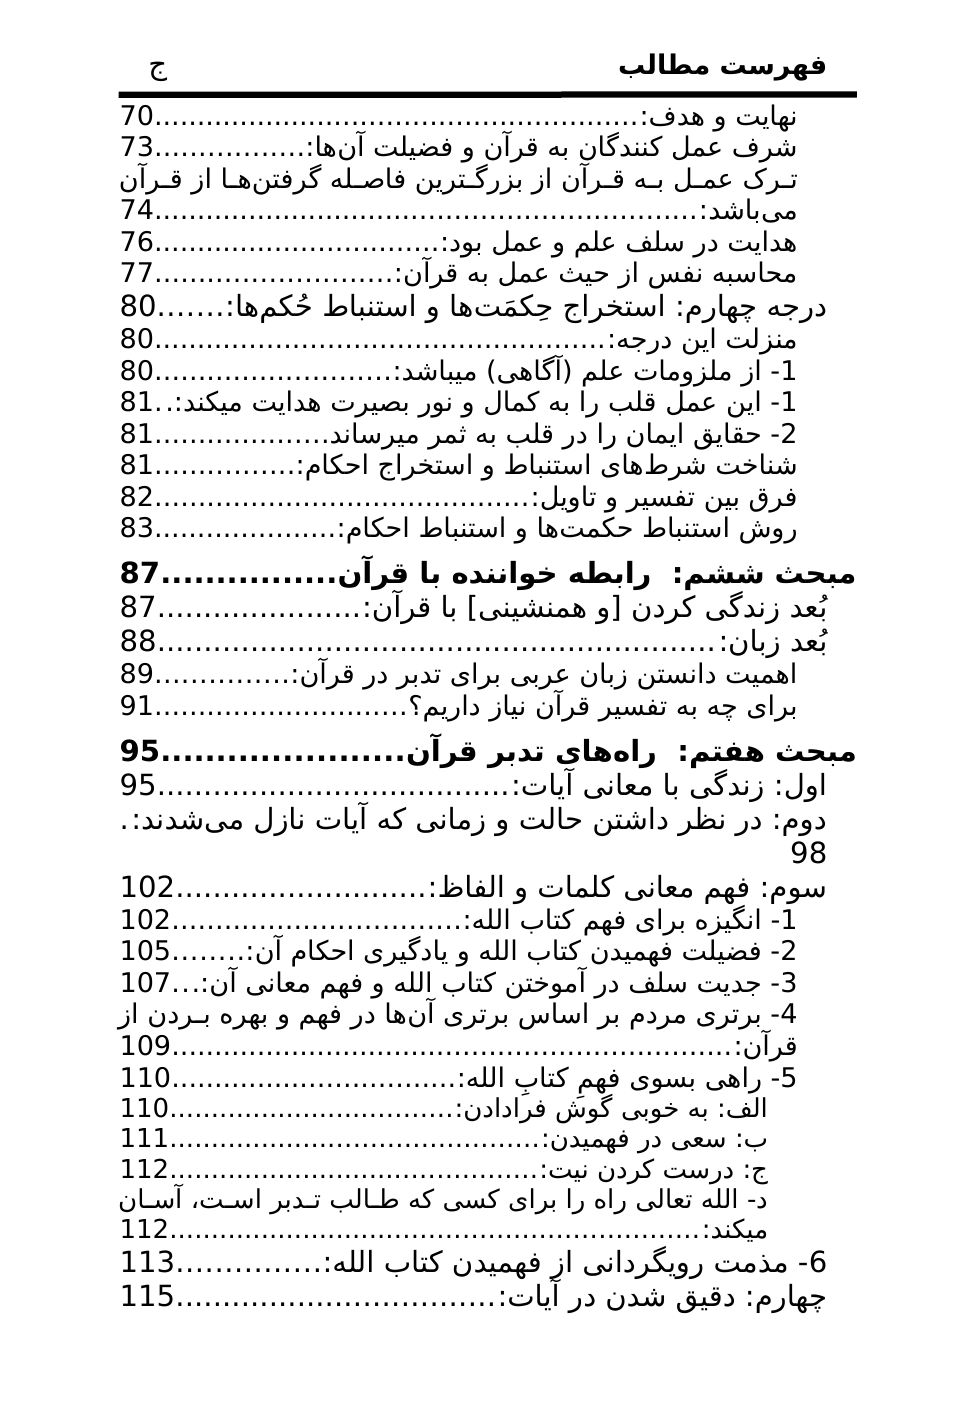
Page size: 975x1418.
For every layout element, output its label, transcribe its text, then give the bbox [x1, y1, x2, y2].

text 2- حقایق ایمان را در قلب به ثمر میرساند. 81 [118, 418, 798, 449]
text اهمیت دانستن زبان عربی برای تدبر در قرآن: 89 [118, 659, 798, 690]
text مبحث هفتم: راه‌های تدبر قرآن 95 [118, 734, 857, 768]
text سوم: فهم معانی کلمات و الفاظ: 102 [118, 870, 827, 904]
text الف: به خوبی گوش فرادادن: 110 [118, 1093, 768, 1124]
text ترک عمل به قرآن از بزرگترین فاصله گرفتن‌ها از قرآن می‌باشد: 74 [118, 163, 798, 226]
text ب: سعی در فهمیدن: 111 [118, 1124, 768, 1154]
text 5- راهی بسوی فهمِ کتابِ الله: 110 [118, 1062, 798, 1093]
text محاسبه نفس از حیث عمل به قرآن: 77 [118, 258, 798, 289]
text 2- فضیلت فهمیدن کتاب الله و یادگیری احکام آن: 105 [118, 936, 798, 967]
text ج: درست کردن نیت: 112 [118, 1154, 768, 1184]
text شناخت شرط‌های استنباط و استخراج احکام: 81 [118, 449, 798, 481]
text منزلت این درجه: 80 [118, 323, 798, 355]
text نهایت و هدف: 70 [118, 100, 798, 132]
text 1- این عمل قلب را به کمال و نور بصیرت هدایت میکند: 81 [118, 386, 798, 418]
text بُعد زندگی کردن [و همنشینی] با قرآن: 87 [118, 591, 827, 625]
text اول: زندگی با معانی آیات: 95 [118, 768, 827, 802]
text شرف عمل کنندگان به قرآن و فضیلت آن‌ها: 73 [118, 132, 798, 163]
text بُعد زبان: 88 [118, 625, 827, 659]
text 1- انگیزه برای فهم کتاب الله: 102 [118, 904, 798, 936]
text هدایت در سلف علم و عمل بود: 76 [118, 226, 798, 258]
text 6- مذمت رویگردانی از فهمیدن کتاب الله: 113 [118, 1245, 827, 1279]
text د- الله تعالی راه را برای کسی که طالب تدبر است، آسان میکند: 112 [118, 1184, 768, 1245]
text 3- جدیت سلف در آموختن کتاب الله و فهم معانی آن: 107 [118, 967, 798, 999]
text چهارم: دقیق شدن در آیات: 115 [118, 1279, 827, 1313]
text فرق بین تفسیر و تاویل: 82 [118, 481, 798, 513]
text روش استنباط حکمت‌ها و استنباط احکام: 83 [118, 513, 798, 544]
text 1- از ملزومات علم (آگاهی) میباشد: 80 [118, 355, 798, 386]
text درجه چهارم: استخراج حِکمَت‌ها و استنباط حُکم‌ها: 80 [118, 289, 827, 323]
text 4- برتری مردم بر اساس برتری آن‌ها در فهم و بهره بردن از قرآن: 109 [118, 999, 798, 1062]
text دوم: در نظر داشتن حالت و زمانی که آیات نازل می‌شدند: 98 [118, 802, 827, 870]
text مبحث ششم: رابطه خواننده با قرآن 87 [118, 557, 857, 591]
text برای چه به تفسیر قرآن نیاز داریم؟ 91 [118, 690, 798, 722]
